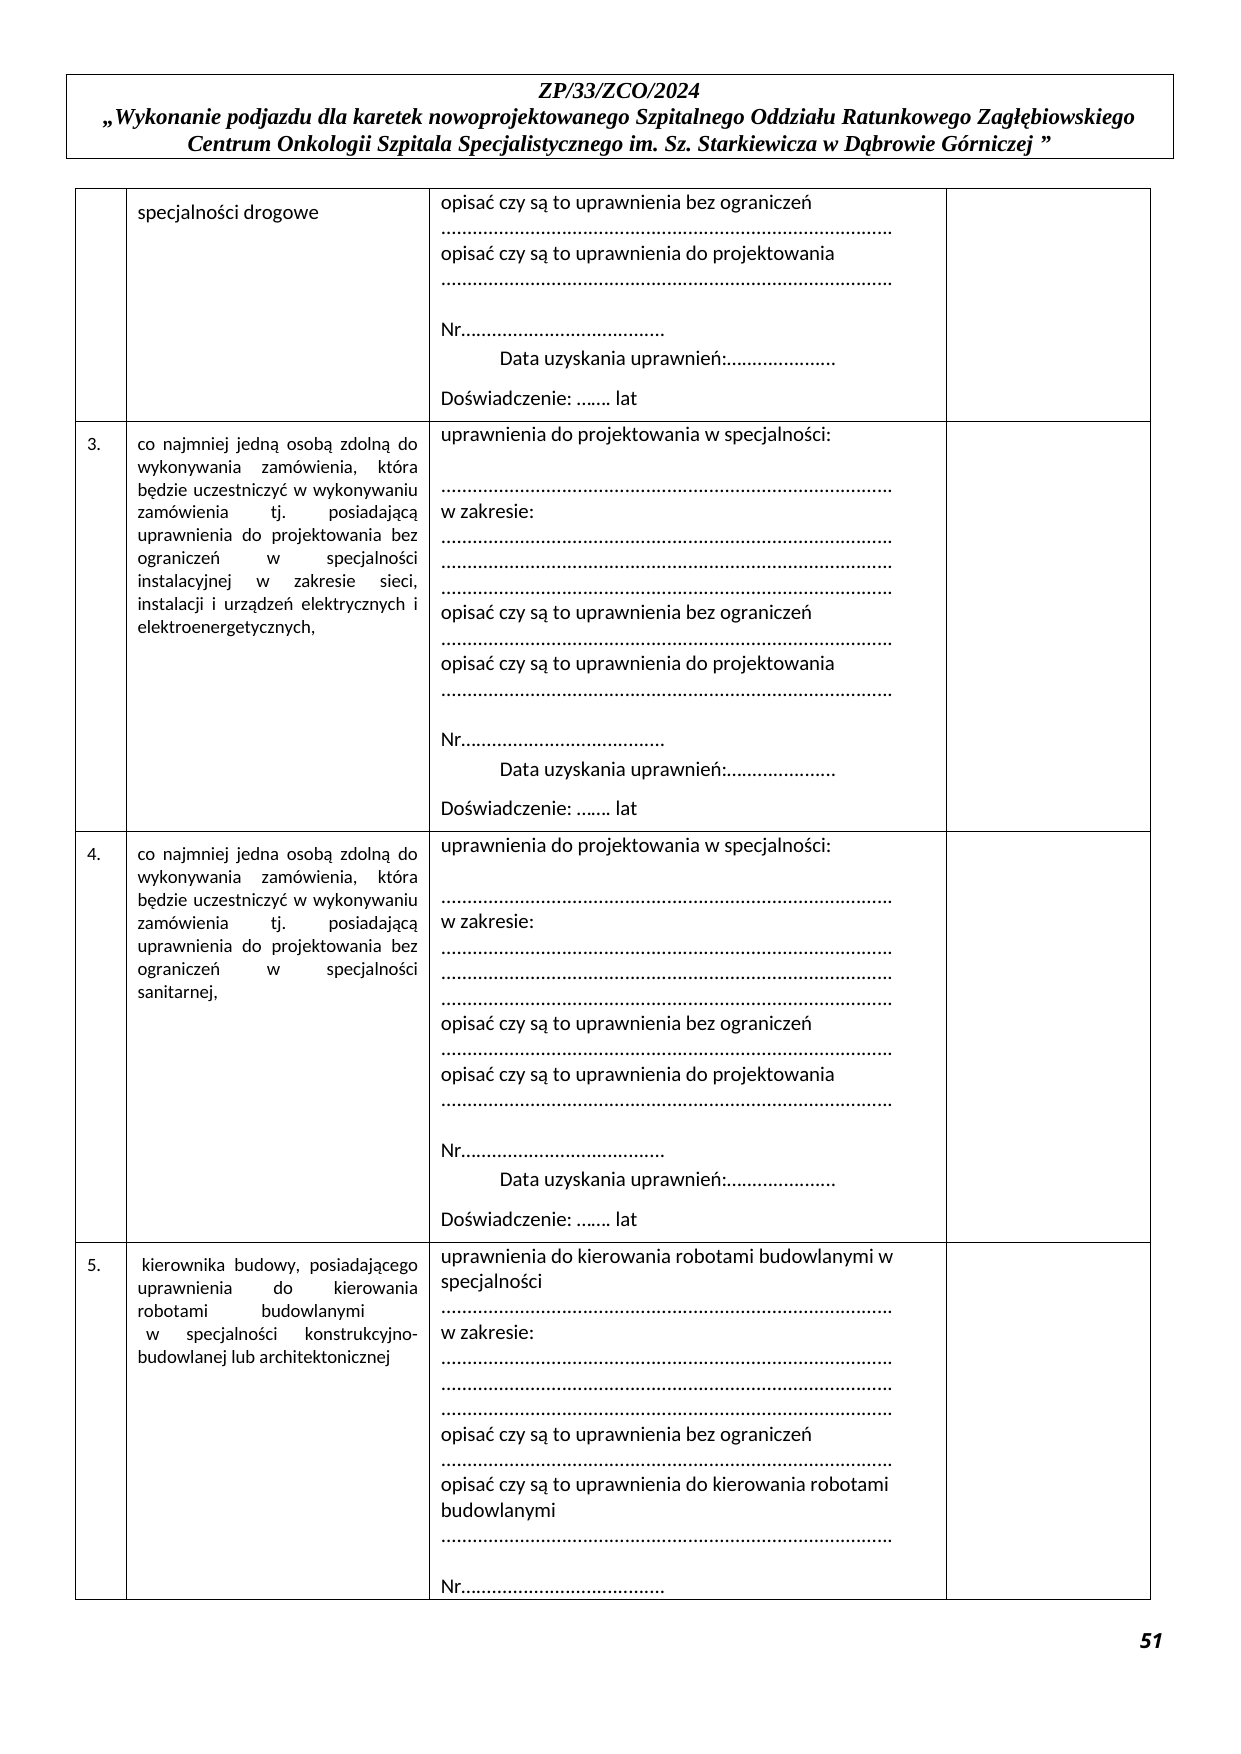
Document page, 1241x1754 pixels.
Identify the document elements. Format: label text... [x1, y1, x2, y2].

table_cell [430, 189, 946, 421]
table_cell [947, 189, 1150, 421]
table_cell [947, 422, 1150, 831]
table_cell co najmniej jedna osobą zdolną do wykonywania zamówienia, która będzie uczestniczyć w wykonywaniu zamówienia tj. posiadającą uprawnienia do projektowania bez ograniczeń w specjalności sanitarnej, [127, 832, 429, 1242]
table_cell 2. [76, 189, 126, 421]
table_cell 3. [76, 422, 126, 831]
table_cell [430, 1243, 946, 1599]
table_cell 4. [76, 832, 126, 1242]
table_cell [947, 1243, 1150, 1599]
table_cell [127, 1243, 429, 1599]
table_cell co najmniej jedną osobą zdolną do wykonywania zamówienia, która będzie uczestniczyć w wykonywaniu zamówienia tj. posiadającą uprawnienia do projektowania bez ograniczeń w specjalności instalacyjnej w zakresie sieci, instalacji i urządzeń elektrycznych i elektroenergetycznych, [127, 422, 429, 831]
table_cell [947, 832, 1150, 1242]
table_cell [127, 189, 429, 421]
table_cell 5. [76, 1243, 126, 1599]
